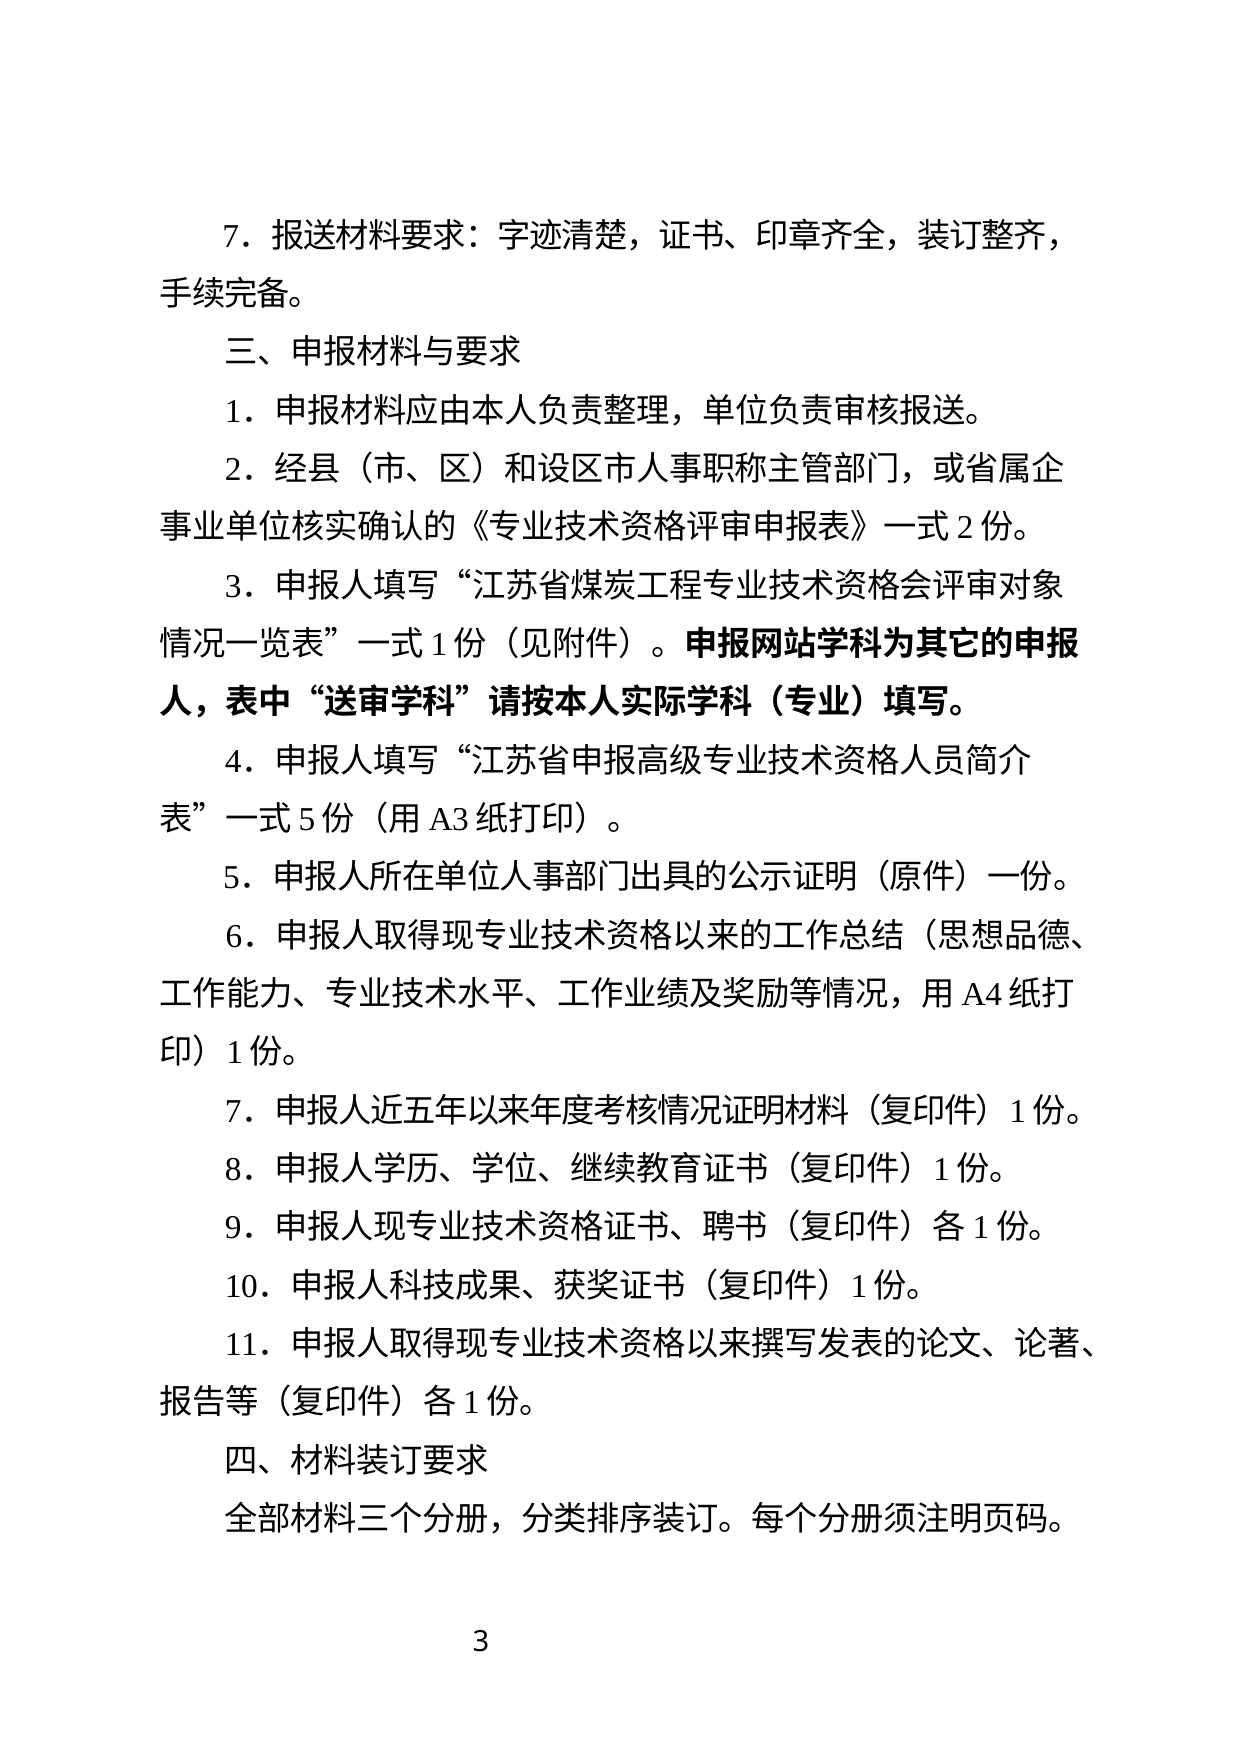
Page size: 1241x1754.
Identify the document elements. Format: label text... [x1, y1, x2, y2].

text 3．申报人填写“江苏省煤炭工程专业技术资格会评审对象情况一览表”一式1份（见附件）。申报网站学科为其它的申报人，表中“送审学科”请按本人实际学科（专业）填写。 [159, 550, 1081, 725]
text 5．申报人所在单位人事部门出具的公示证明（原件）一份。 [159, 842, 1081, 900]
text 9．申报人现专业技术资格证书、聘书（复印件）各1份。 [159, 1192, 1081, 1250]
text 7．申报人近五年以来年度考核情况证明材料（复印件）1份。 [159, 1075, 1081, 1134]
text 1．申报材料应由本人负责整理，单位负责审核报送。 [159, 375, 1081, 434]
text 11．申报人取得现专业技术资格以来撰写发表的论文、论著、报告等（复印件）各1份。 [159, 1309, 1081, 1425]
text 8．申报人学历、学位、继续教育证书（复印件）1份。 [159, 1134, 1081, 1192]
text 2．经县（市、区）和设区市人事职称主管部门，或省属企事业单位核实确认的《专业技术资格评审申报表》一式2份。 [159, 434, 1081, 550]
text 三、申报材料与要求 [159, 317, 1081, 375]
text 全部材料三个分册，分类排序装订。每个分册须注明页码。 [159, 1484, 1081, 1542]
text 四、材料装订要求 [159, 1425, 1081, 1484]
text 7．报送材料要求：字迹清楚，证书、印章齐全，装订整齐，手续完备。 [159, 200, 1081, 317]
text 6．申报人取得现专业技术资格以来的工作总结（思想品德、工作能力、专业技术水平、工作业绩及奖励等情况，用A4纸打印）1份。 [159, 900, 1081, 1075]
text 10．申报人科技成果、获奖证书（复印件）1份。 [159, 1250, 1081, 1309]
text 4．申报人填写“江苏省申报高级专业技术资格人员简介表”一式5份（用A3纸打印）。 [159, 725, 1081, 842]
